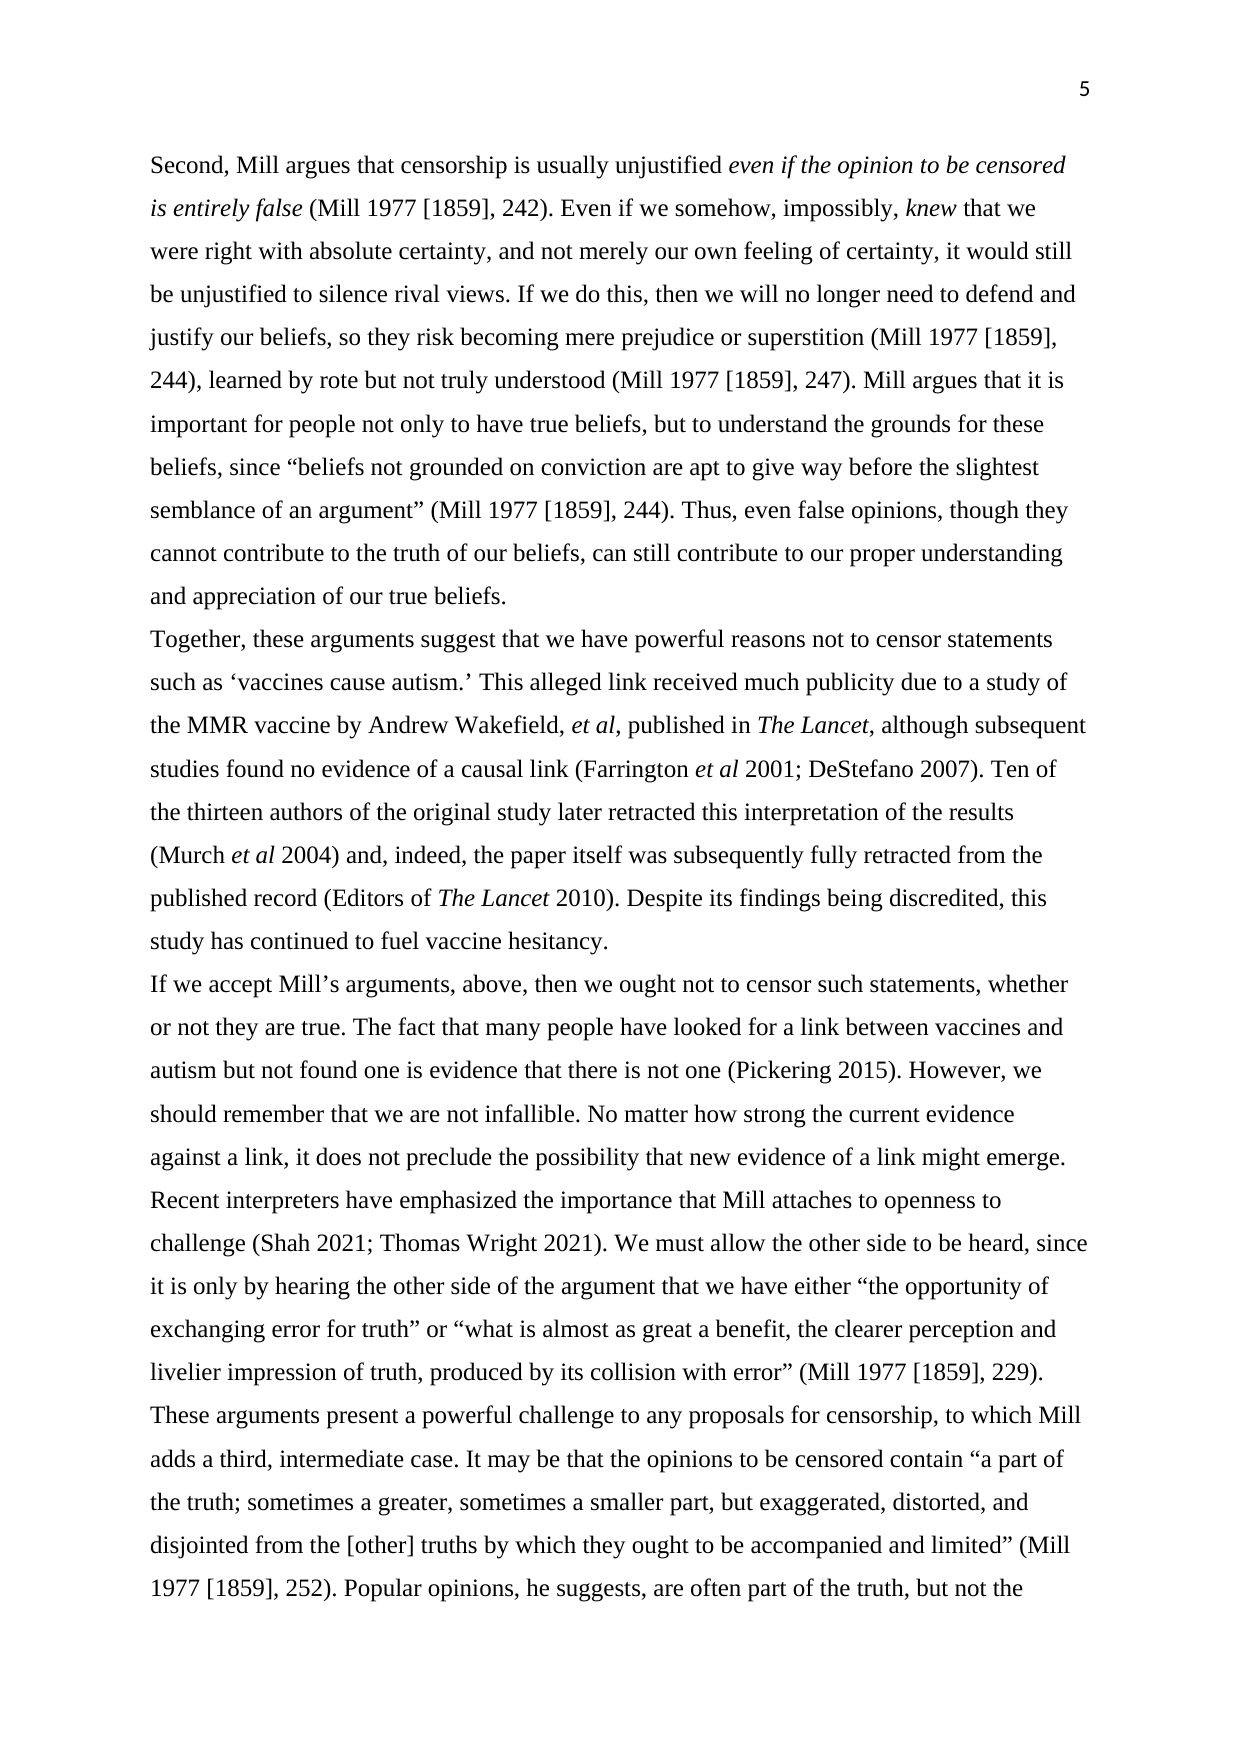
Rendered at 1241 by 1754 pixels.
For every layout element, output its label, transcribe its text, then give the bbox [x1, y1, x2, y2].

text Second, Mill argues that censorship is usually unjustified even if the opinion to be censored is entirely false (Mill 1977 [1859], 242). Even if we somehow, impossibly, knew that we were right with absolute certainty, and not merely our own feeling of certainty, it would still be unjustified to silence rival views. If we do this, then we will no longer need to defend and justify our beliefs, so they risk becoming mere prejudice or superstition (Mill 1977 [1859], 244), learned by rote but not truly understood (Mill 1977 [1859], 247). Mill argues that it is important for people not only to have true beliefs, but to understand the grounds for these beliefs, since “beliefs not grounded on conviction are apt to give way before the slightest semblance of an argument” (Mill 1977 [1859], 244). Thus, even false opinions, though they cannot contribute to the truth of our beliefs, can still contribute to our proper understanding and appreciation of our true beliefs. [150, 150, 1090, 610]
text Together, these arguments suggest that we have powerful reasons not to censor statements such as ‘vaccines cause autism.’ This alleged link received much publicity due to a study of the MMR vaccine by Andrew Wakefield, et al, published in The Lancet, although subsequent studies found no evidence of a causal link (Farrington et al 2001; DeStefano 2007). Ten of the thirteen authors of the original study later retracted this interpretation of the results (Murch et al 2004) and, indeed, the paper itself was subsequently fully retracted from the published record (Editors of The Lancet 2010). Despite its findings being discredited, this study has continued to fuel vaccine hesitancy. [150, 624, 1090, 955]
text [150, 1401, 1090, 1602]
text If we accept Mill’s arguments, above, then we ought not to censor such statements, whether or not they are true. The fact that many people have looked for a link between vaccines and autism but not found one is evidence that there is not one (Pickering 2015). However, we should remember that we are not infallible. No matter how strong the current evidence against a link, it does not preclude the possibility that new evidence of a link might emerge. Recent interpreters have emphasized the importance that Mill attaches to openness to challenge (Shah 2021; Thomas Wright 2021). We must allow the other side to be heard, since it is only by hearing the other side of the argument that we have either “the opportunity of exchanging error for truth” or “what is almost as great a benefit, the clearer perception and livelier impression of truth, produced by its collision with error” (Mill 1977 [1859], 229). [150, 969, 1090, 1386]
